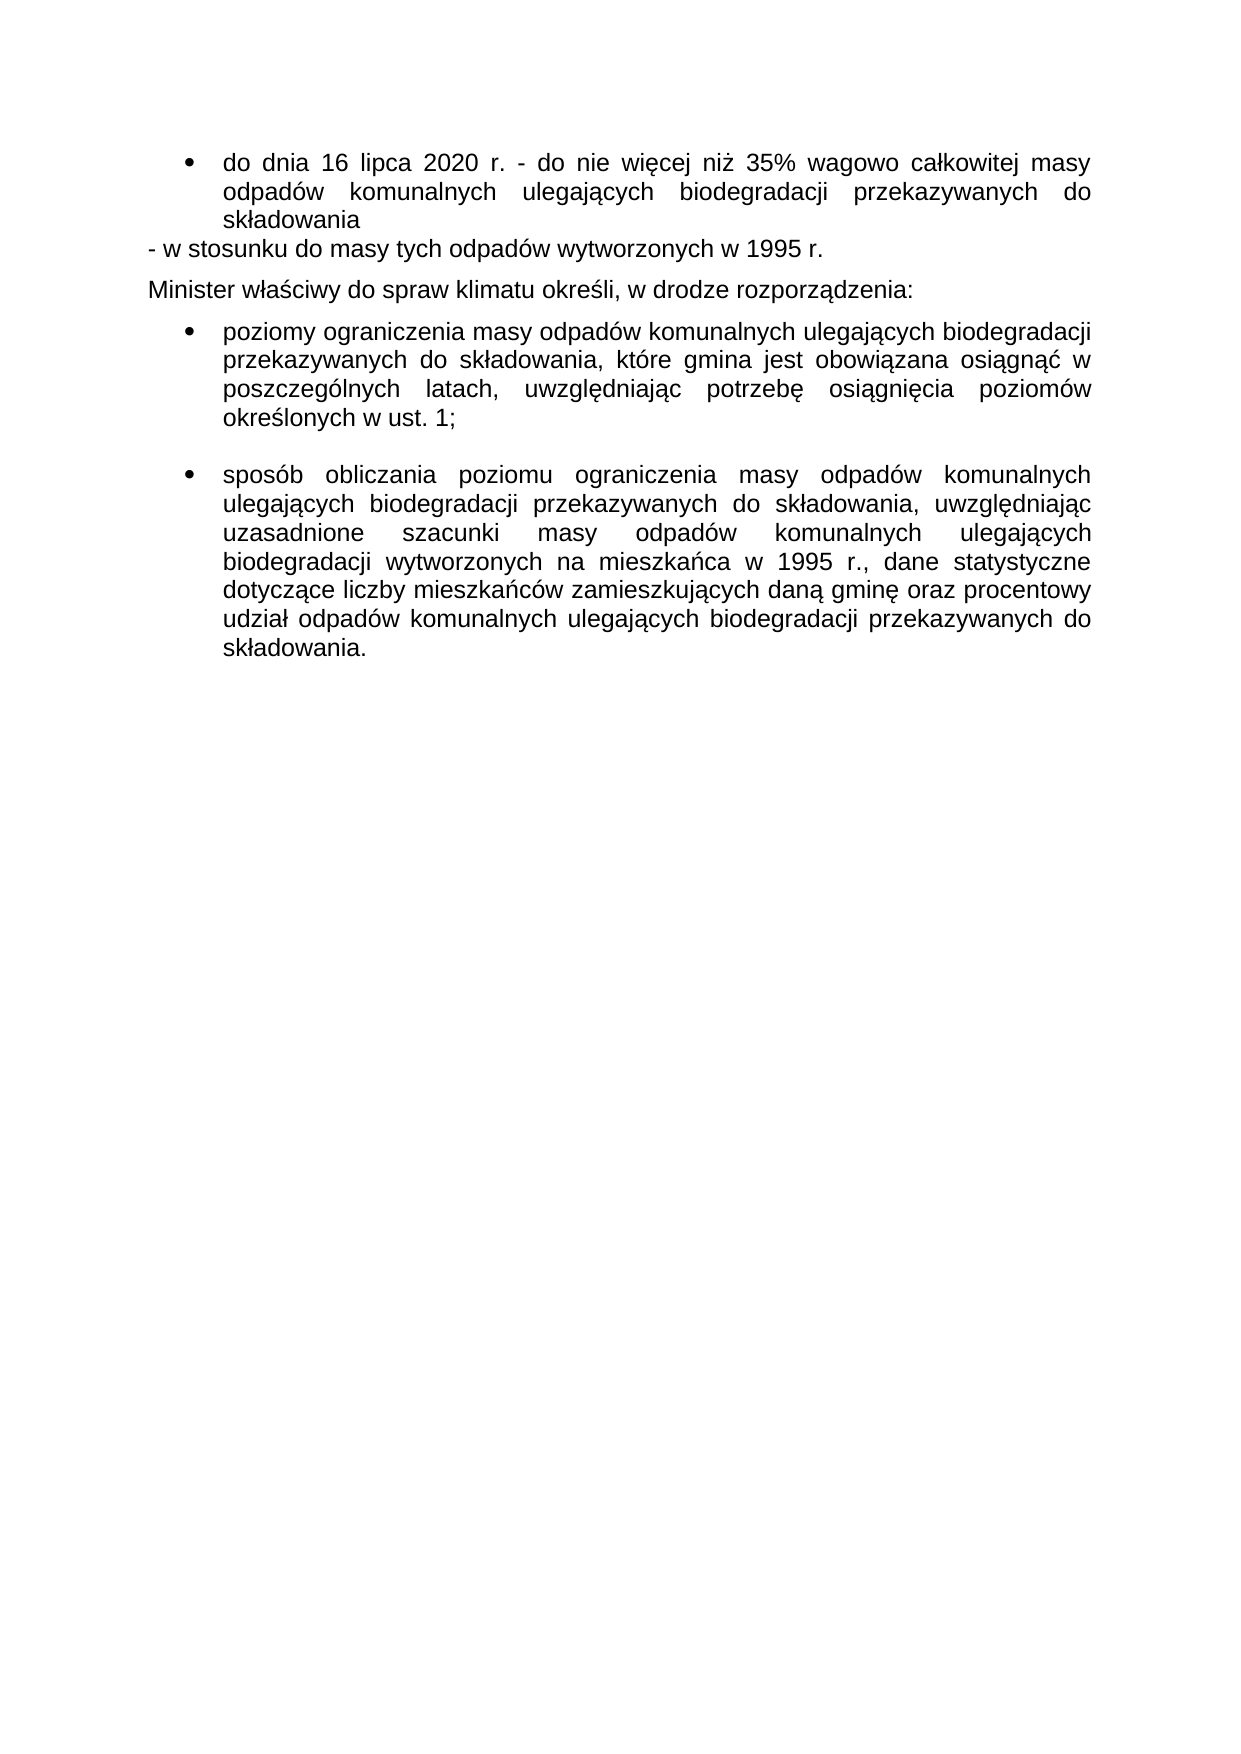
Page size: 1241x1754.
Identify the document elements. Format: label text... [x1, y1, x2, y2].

text - w stosunku do masy tych odpadów wytworzonych w 1995 r. [148, 234, 1093, 263]
list do dnia 16 lipca 2020 r. - do nie więcej niż 35% wagowo całkowitej masy odpadów komunalnych ulegających biodegradacji przekazywanych do składowania [185, 148, 1093, 234]
list sposób obliczania poziomu ograniczenia masy odpadów komunalnych ulegających biodegradacji przekazywanych do składowania, uwzględniając uzasadnione szacunki masy odpadów komunalnych ulegających biodegradacji wytworzonych na mieszkańca w 1995 r., dane statystyczne dotyczące liczby mieszkańców zamieszkujących daną gminę oraz procentowy udział odpadów komunalnych ulegających biodegradacji przekazywanych do składowania. [185, 460, 1093, 662]
text Minister właściwy do spraw klimatu określi, w drodze rozporządzenia: [148, 275, 1093, 304]
list poziomy ograniczenia masy odpadów komunalnych ulegających biodegradacji przekazywanych do składowania, które gmina jest obowiązana osiągnąć w poszczególnych latach, uwzględniając potrzebę osiągnięcia poziomów określonych w ust. 1; [185, 316, 1093, 432]
